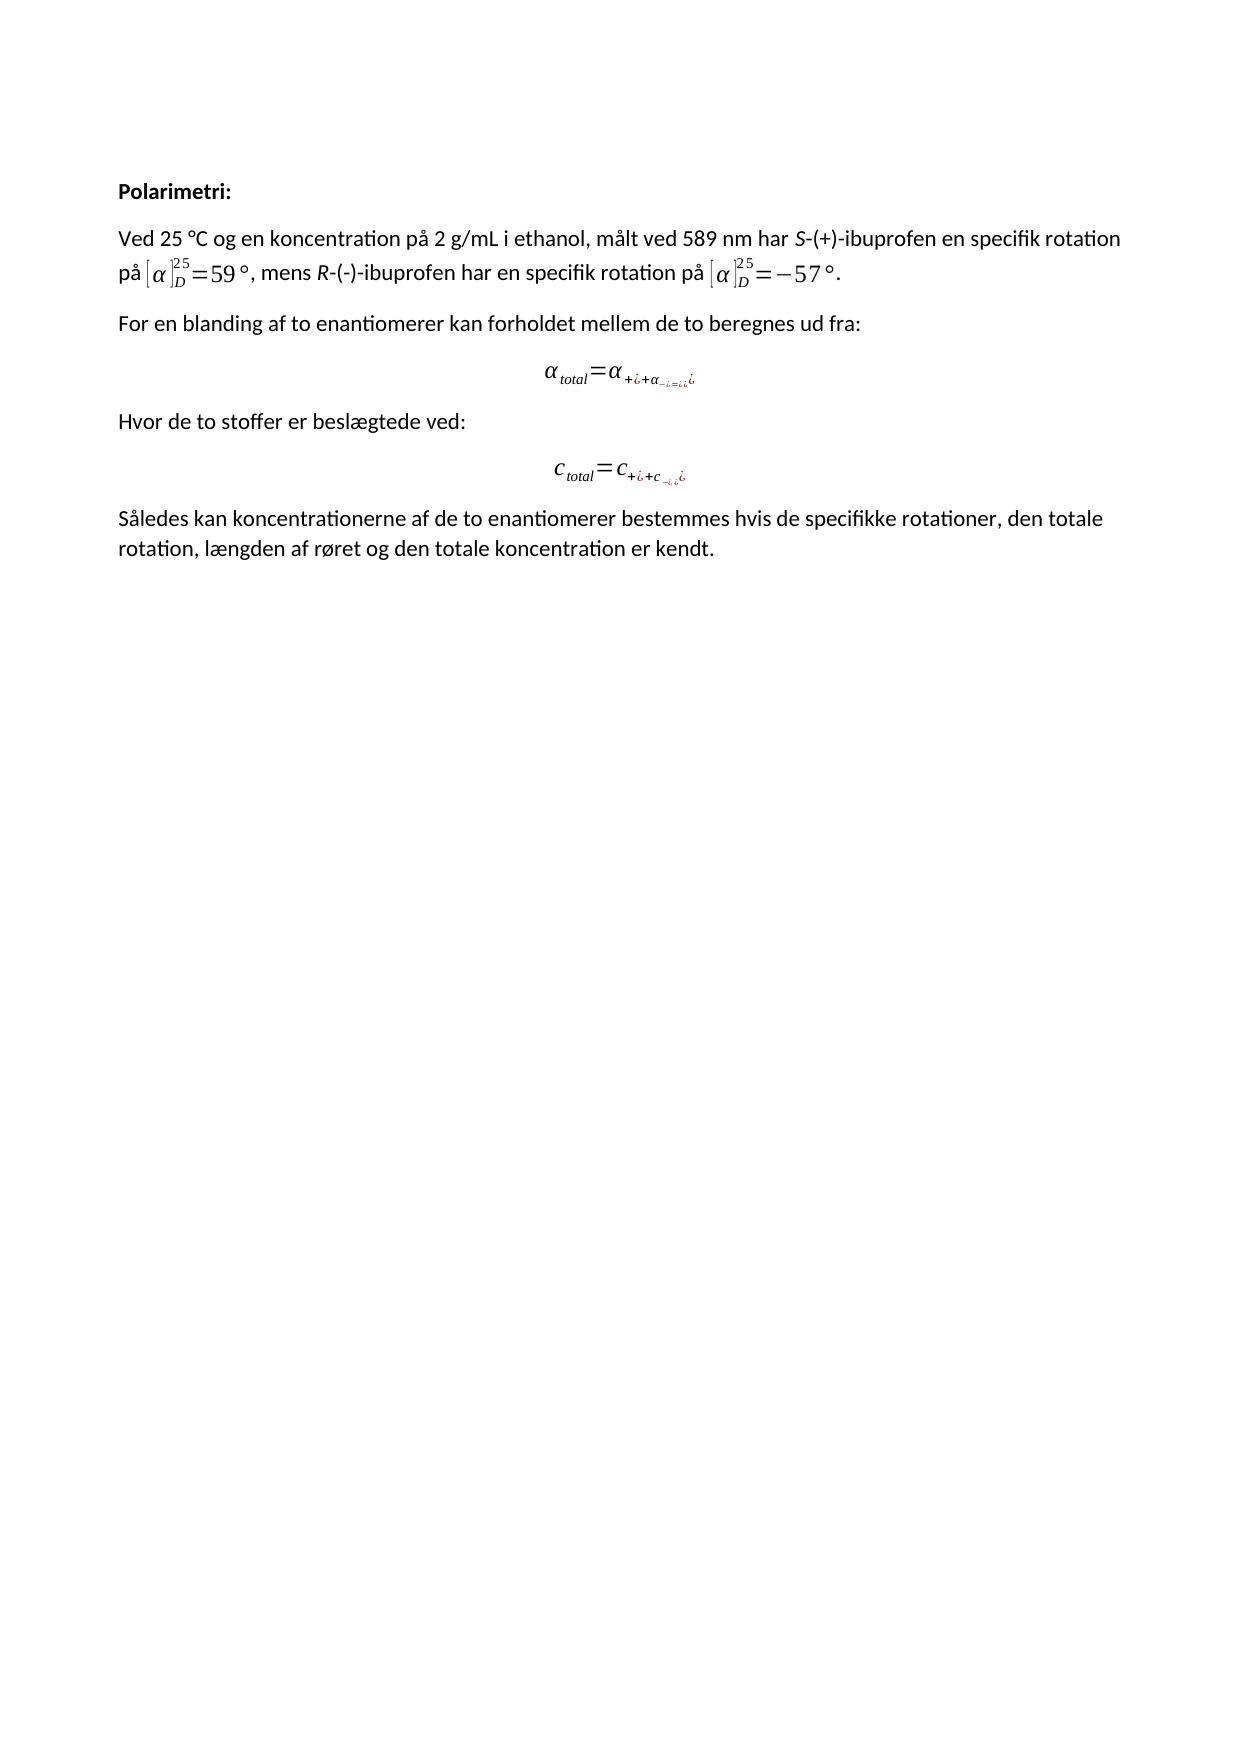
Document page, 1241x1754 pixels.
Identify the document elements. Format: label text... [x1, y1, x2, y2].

text Hvor de to stoffer er beslægtede ved: [118, 407, 1122, 435]
text Ved 25 °C og en koncentration på 2 g/mL i ethanol, målt ved 589 nm har S-(+)-ibuprofen en specifik rotation på , mens R-(-)-ibuprofen har en specifik rotation på . [118, 224, 1122, 291]
text Således kan koncentrationerne af de to enantiomerer bestemmes hvis de specifikke rotationer, den totale rotation, længden af røret og den totale koncentration er kendt. [118, 504, 1122, 562]
text For en blanding af to enantiomerer kan forholdet mellem de to beregnes ud fra: [118, 309, 1122, 338]
text Polarimetri: [118, 177, 1122, 205]
